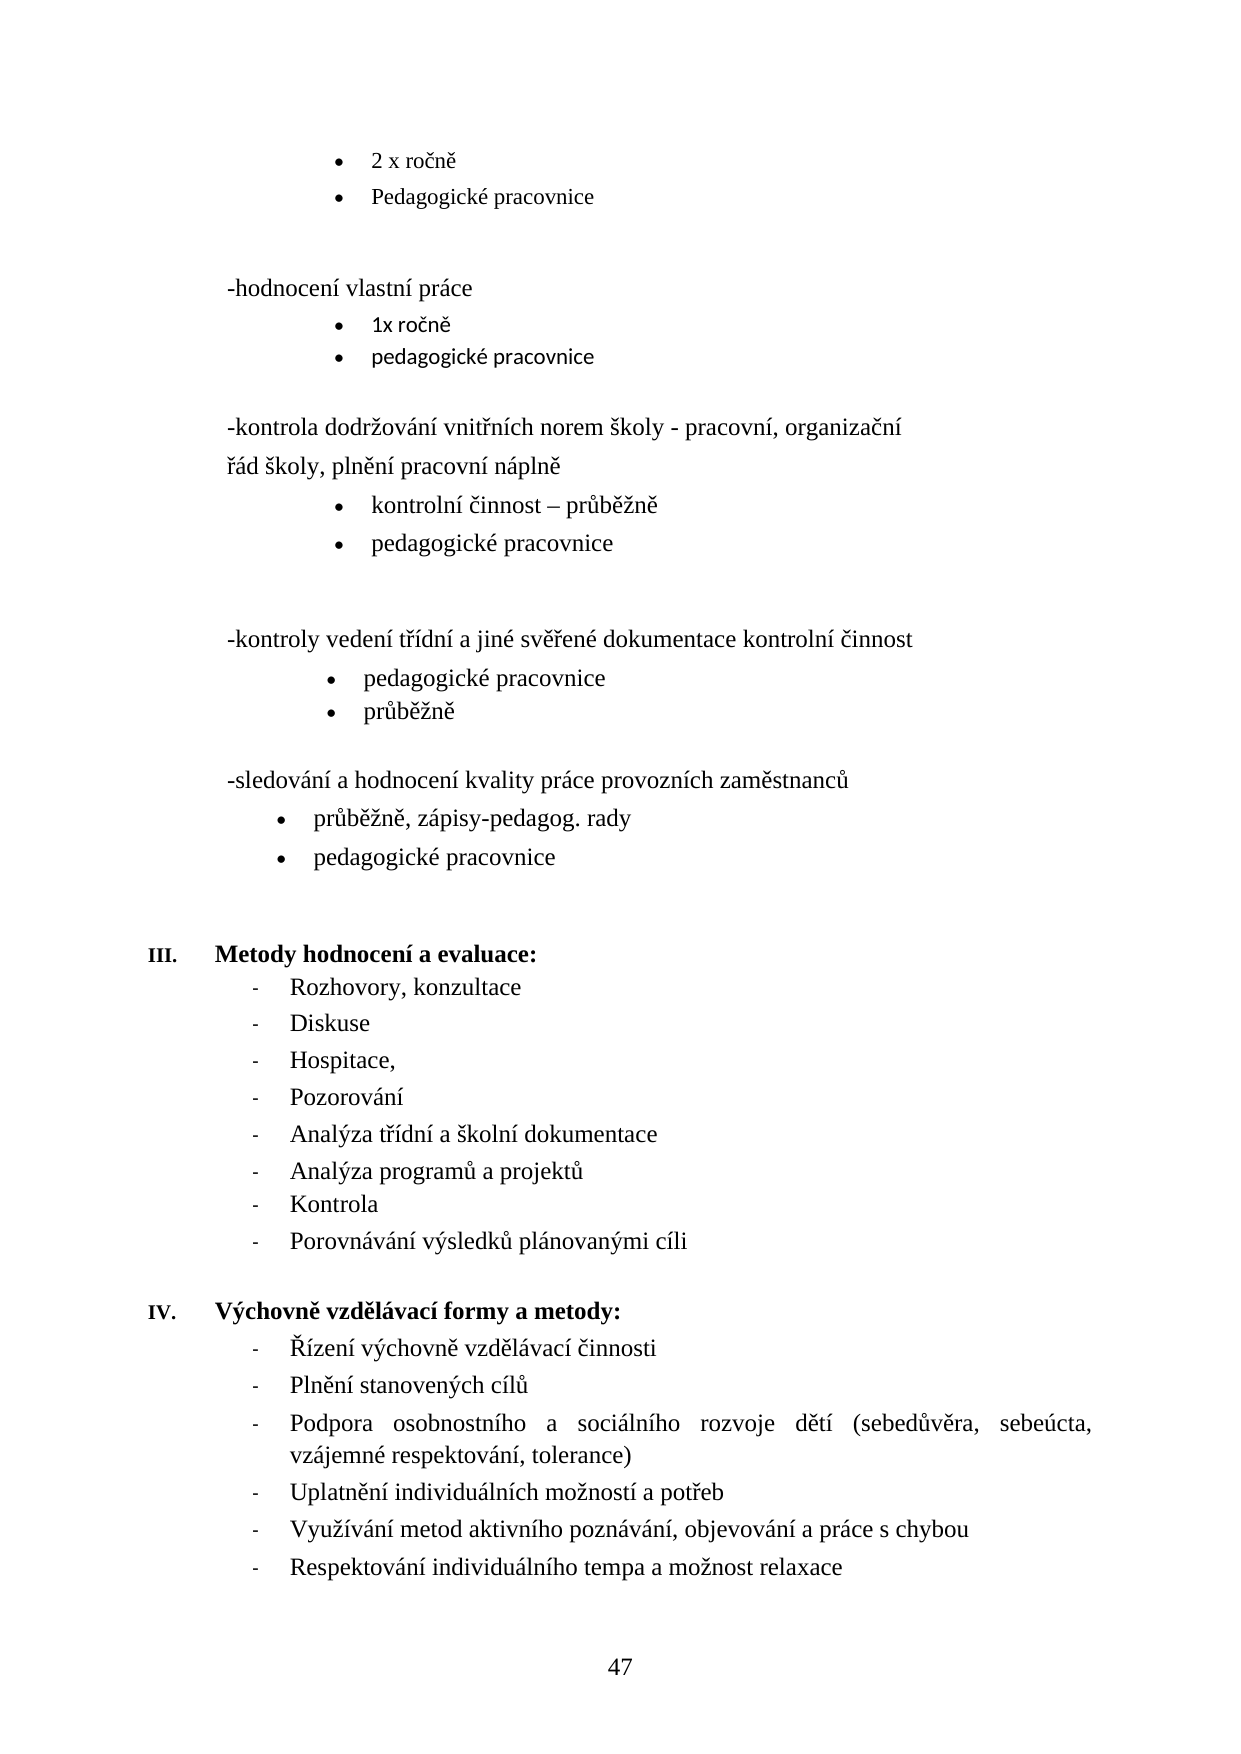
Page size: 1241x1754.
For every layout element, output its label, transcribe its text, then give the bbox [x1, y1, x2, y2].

list 2 x ročně [333, 148, 923, 174]
list Pedagogické pracovnice [333, 183, 923, 210]
list Respektování individuálního tempa a možnost relaxace [252, 1552, 1092, 1580]
list Využívání metod aktivního poznávání, objevování a práce s chybou [252, 1514, 1092, 1543]
list Řízení výchovně vzdělávací činnosti [252, 1333, 1092, 1362]
list Uplatnění individuálních možností a potřeb [252, 1477, 1092, 1506]
text -hodnocení vlastní práce [227, 273, 923, 301]
list pedagogické pracovnice [326, 663, 1092, 692]
list Rozhovory, konzultace [252, 972, 1092, 1000]
list Výchovně vzdělávací formy a metody: [148, 1296, 1087, 1325]
list Pozorování [252, 1082, 1092, 1111]
text -kontrola dodržování vnitřních norem školy - pracovní, organizační řád školy, plnění pracovní náplně [227, 412, 923, 480]
list Porovnávání výsledků plánovanými cíli [252, 1226, 1092, 1254]
list 1x ročně [333, 310, 923, 338]
list průběžně [326, 696, 1092, 724]
list průběžně, zápisy-pedagog. rady [276, 803, 923, 832]
list Kontrola [252, 1189, 1092, 1218]
text -kontroly vedení třídní a jiné svěřené dokumentace kontrolní činnost [227, 624, 923, 653]
list pedagogické pracovnice [333, 528, 923, 557]
list Analýza třídní a školní dokumentace [252, 1119, 1092, 1147]
list Hospitace, [252, 1045, 1092, 1074]
list Metody hodnocení a evaluace: [148, 939, 1087, 967]
list Plnění stanovených cílů [252, 1371, 1092, 1399]
text -sledování a hodnocení kvality práce provozních zaměstnanců [227, 765, 923, 794]
list Analýza programů a projektů [252, 1156, 1092, 1185]
list Podpora osobnostního a sociálního rozvoje dětí (sebedůvěra, sebeúcta, vzájemné respektování, tolerance) [252, 1408, 1092, 1469]
list pedagogické pracovnice [276, 842, 923, 871]
list Diskuse [252, 1008, 1092, 1037]
list pedagogické pracovnice [333, 342, 923, 370]
list kontrolní činnost – průběžně [333, 490, 923, 518]
